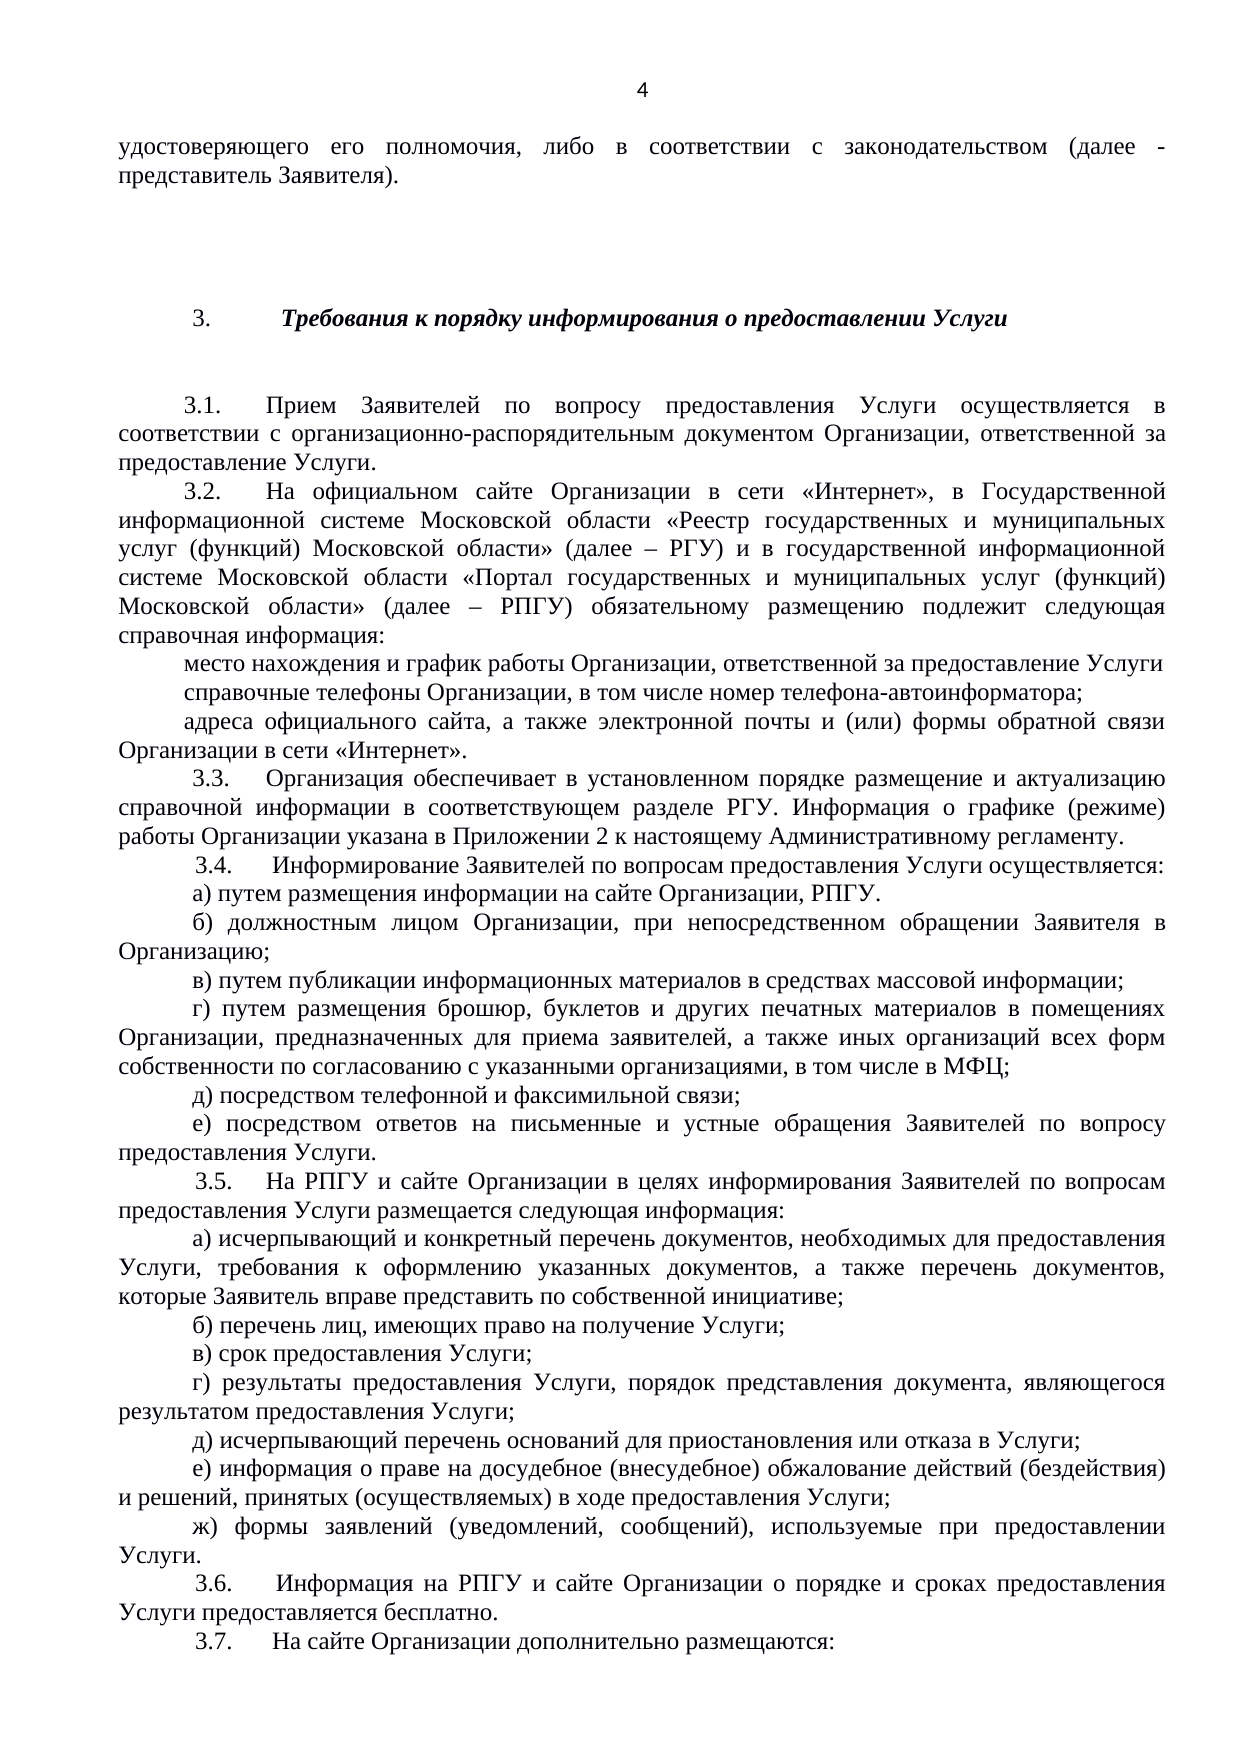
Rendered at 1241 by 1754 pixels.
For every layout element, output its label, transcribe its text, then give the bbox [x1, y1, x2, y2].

list Организация обеспечивает в установленном порядке размещение и актуализацию справочной информации в соответствующем разделе РГУ. Информация о графике (режиме) работы Организации указана в Приложении 2 к настоящему Административному регламенту. [118, 763, 1167, 850]
text г) путем размещения брошюр, буклетов и других печатных материалов в помещениях Организации, предназначенных для приема заявителей, а также иных организаций всех форм собственности по согласованию с указанными организациями, в том числе в МФЦ; [118, 993, 1167, 1080]
text в) срок предоставления Услуги; [118, 1338, 1167, 1367]
list На РПГУ и сайте Организации в целях информирования Заявителей по вопросам предоставления Услуги размещается следующая информация: [118, 1166, 1167, 1223]
text адреса официального сайта, а также электронной почты и (или) формы обратной связи Организации в сети «Интернет». [118, 706, 1167, 763]
text е) посредством ответов на письменные и устные обращения Заявителей по вопросу предоставления Услуги. [118, 1108, 1167, 1166]
text б) должностным лицом Организации, при непосредственном обращении Заявителя в Организацию; [118, 907, 1167, 965]
text а) путем размещения информации на сайте Организации, РПГУ. [118, 878, 1167, 907]
text б) перечень лиц, имеющих право на получение Услуги; [118, 1310, 1167, 1338]
text д) посредством телефонной и факсимильной связи; [118, 1080, 1167, 1108]
text а) исчерпывающий и конкретный перечень документов, необходимых для предоставления Услуги, требования к оформлению указанных документов, а также перечень документов, которые Заявитель вправе представить по собственной инициативе; [118, 1223, 1167, 1310]
text ж) формы заявлений (уведомлений, сообщений), используемые при предоставлении Услуги. [118, 1511, 1167, 1568]
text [118, 131, 1167, 188]
text в) путем публикации информационных материалов в средствах массовой информации; [118, 965, 1167, 993]
list Прием Заявителей по вопросу предоставления Услуги осуществляется в соответствии с организационно-распорядительным документом Организации, ответственной за предоставление Услуги. [118, 390, 1167, 476]
text г) результаты предоставления Услуги, порядок представления документа, являющегося результатом предоставления Услуги; [118, 1367, 1167, 1425]
text д) исчерпывающий перечень оснований для приостановления или отказа в Услуги; [118, 1425, 1167, 1453]
list На сайте Организации дополнительно размещаются: [118, 1626, 1167, 1655]
list Информирование Заявителей по вопросам предоставления Услуги осуществляется: [118, 850, 1167, 878]
text е) информация о праве на досудебное (внесудебное) обжалование действий (бездействия) и решений, принятых (осуществляемых) в ходе предоставления Услуги; [118, 1453, 1167, 1511]
list Требования к порядку информирования о предоставлении Услуги [118, 303, 1167, 332]
list На официальном сайте Организации в сети «Интернет», в Государственной информационной системе Московской области «Реестр государственных и муниципальных услуг (функций) Московской области» (далее – РГУ) и в государственной информационной системе Московской области «Портал государственных и муниципальных услуг (функций) Московской области» (далее – РПГУ) обязательному размещению подлежит следующая справочная информация: [118, 476, 1167, 648]
text справочные телефоны Организации, в том числе номер телефона-автоинформатора; [118, 677, 1167, 706]
list Информация на РПГУ и сайте Организации о порядке и сроках предоставления Услуги предоставляется бесплатно. [118, 1568, 1167, 1626]
text место нахождения и график работы Организации, ответственной за предоставление Услуги [118, 648, 1167, 677]
